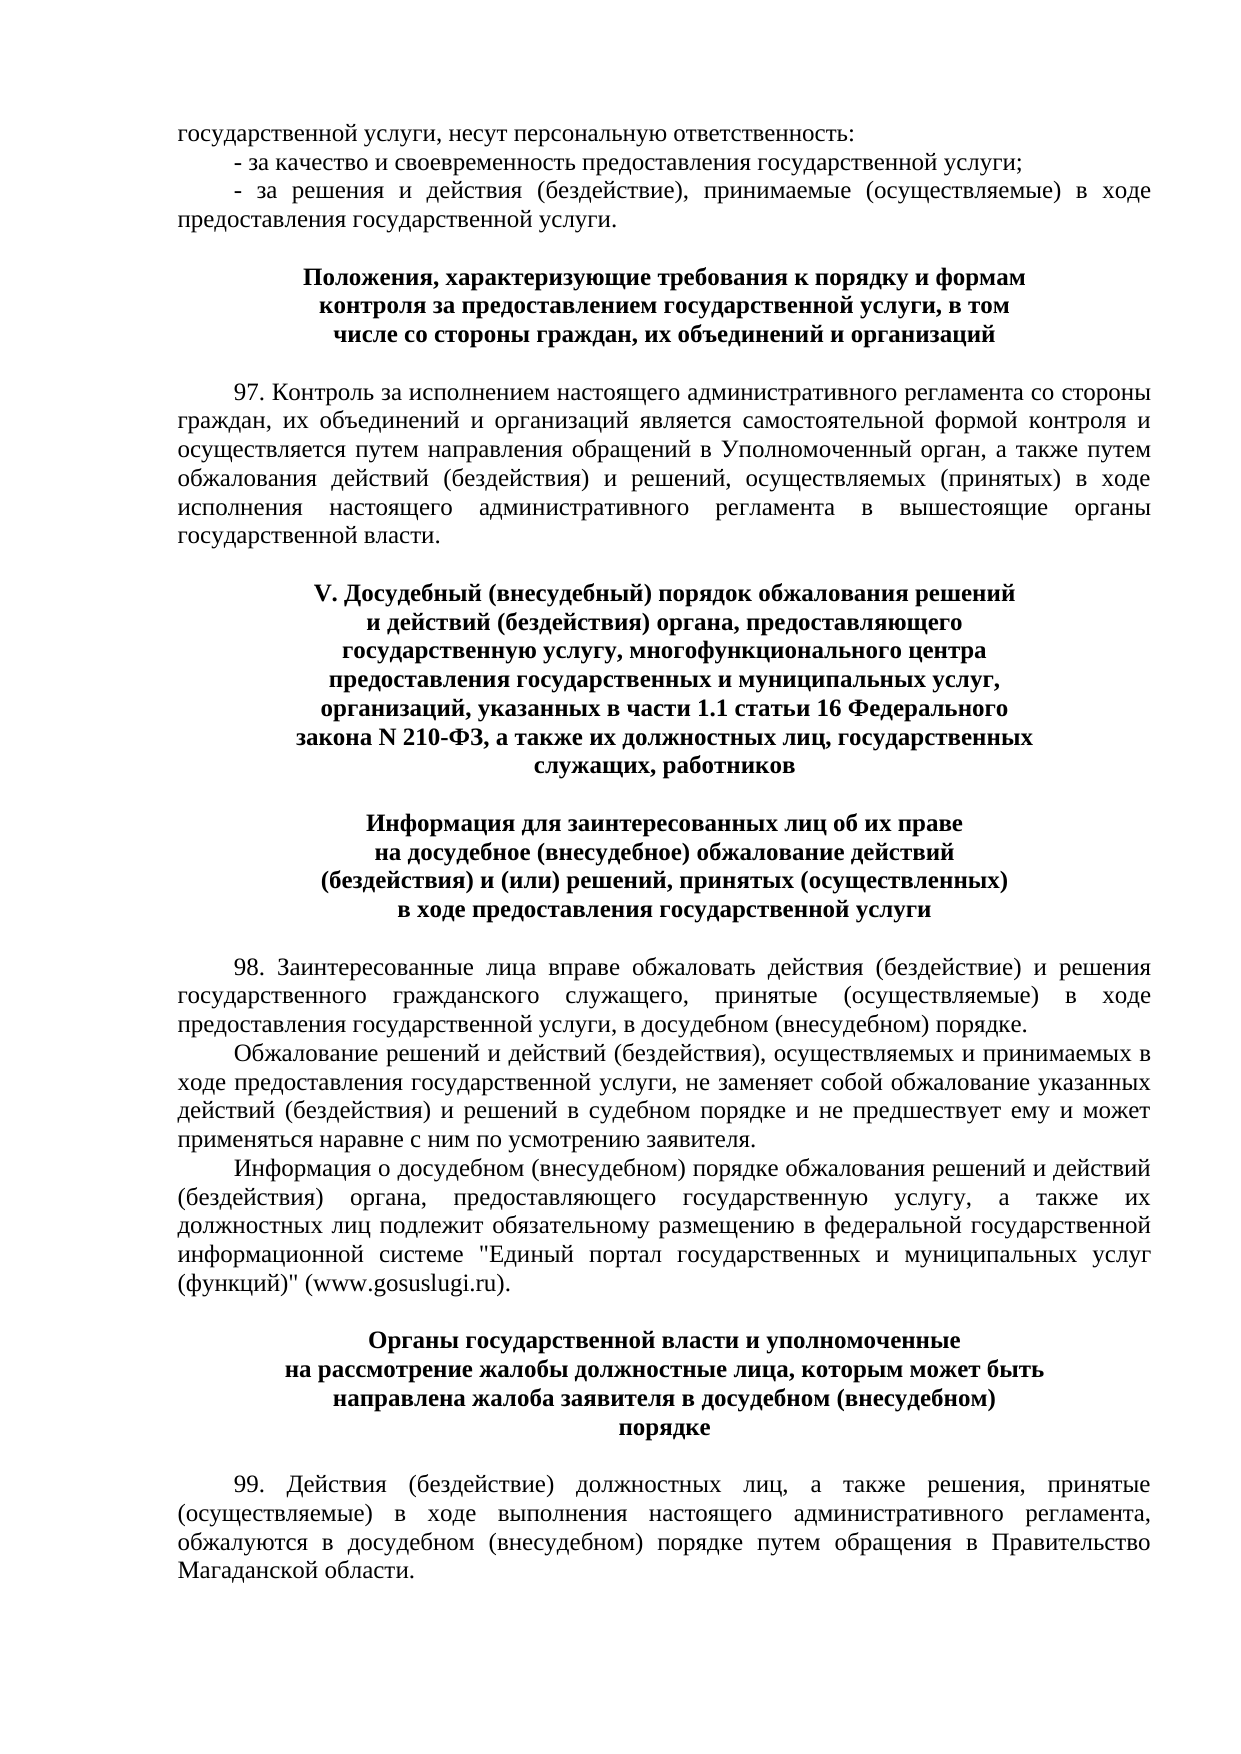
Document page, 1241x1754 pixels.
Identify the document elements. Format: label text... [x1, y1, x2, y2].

title организаций, указанных в части 1.1 статьи 16 Федерального [177, 693, 1152, 722]
text - за решения и действия (бездействие), принимаемые (осуществляемые) в ходе предоставления государственной услуги. [177, 176, 1152, 233]
title контроля за предоставлением государственной услуги, в том [177, 291, 1152, 319]
title Органы государственной власти и уполномоченные [177, 1326, 1152, 1354]
title Информация для заинтересованных лиц об их праве [177, 808, 1152, 837]
title Положения, характеризующие требования к порядку и формам [177, 262, 1152, 291]
text Информация о досудебном (внесудебном) порядке обжалования решений и действий (бездействия) органа, предоставляющего государственную услугу, а также их должностных лиц подлежит обязательному размещению в федеральной государственной информационной системе "Единый портал государственных и муниципальных услуг (функций)" (www.gosuslugi.ru). [177, 1153, 1152, 1297]
text Обжалование решений и действий (бездействия), осуществляемых и принимаемых в ходе предоставления государственной услуги, не заменяет собой обжалование указанных действий (бездействия) и решений в судебном порядке и не предшествует ему и может применяться наравне с ним по усмотрению заявителя. [177, 1038, 1152, 1153]
title на рассмотрение жалобы должностные лица, которым может быть [177, 1354, 1152, 1383]
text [177, 118, 1152, 147]
title служащих, работников [177, 751, 1152, 779]
title числе со стороны граждан, их объединений и организаций [177, 319, 1152, 348]
text 98. Заинтересованные лица вправе обжаловать действия (бездействие) и решения государственного гражданского служащего, принятые (осуществляемые) в ходе предоставления государственной услуги, в досудебном (внесудебном) порядке. [177, 952, 1152, 1038]
text 99. Действия (бездействие) должностных лиц, а также решения, принятые (осуществляемые) в ходе выполнения настоящего административного регламента, обжалуются в досудебном (внесудебном) порядке путем обращения в Правительство Магаданской области. [177, 1469, 1152, 1584]
title предоставления государственных и муниципальных услуг, [177, 664, 1152, 693]
title и действий (бездействия) органа, предоставляющего [177, 607, 1152, 636]
title закона N 210-ФЗ, а также их должностных лиц, государственных [177, 722, 1152, 751]
title направлена жалоба заявителя в досудебном (внесудебном) [177, 1383, 1152, 1412]
title на досудебное (внесудебное) обжалование действий [177, 837, 1152, 866]
text 97. Контроль за исполнением настоящего административного регламента со стороны граждан, их объединений и организаций является самостоятельной формой контроля и осуществляется путем направления обращений в Уполномоченный орган, а также путем обжалования действий (бездействия) и решений, осуществляемых (принятых) в ходе исполнения настоящего административного регламента в вышестоящие органы государственной власти. [177, 377, 1152, 549]
title порядке [177, 1412, 1152, 1441]
text - за качество и своевременность предоставления государственной услуги; [177, 147, 1152, 176]
title V. Досудебный (внесудебный) порядок обжалования решений [177, 578, 1152, 607]
title государственную услугу, многофункционального центра [177, 636, 1152, 664]
title в ходе предоставления государственной услуги [177, 894, 1152, 923]
title (бездействия) и (или) решений, принятых (осуществленных) [177, 866, 1152, 894]
